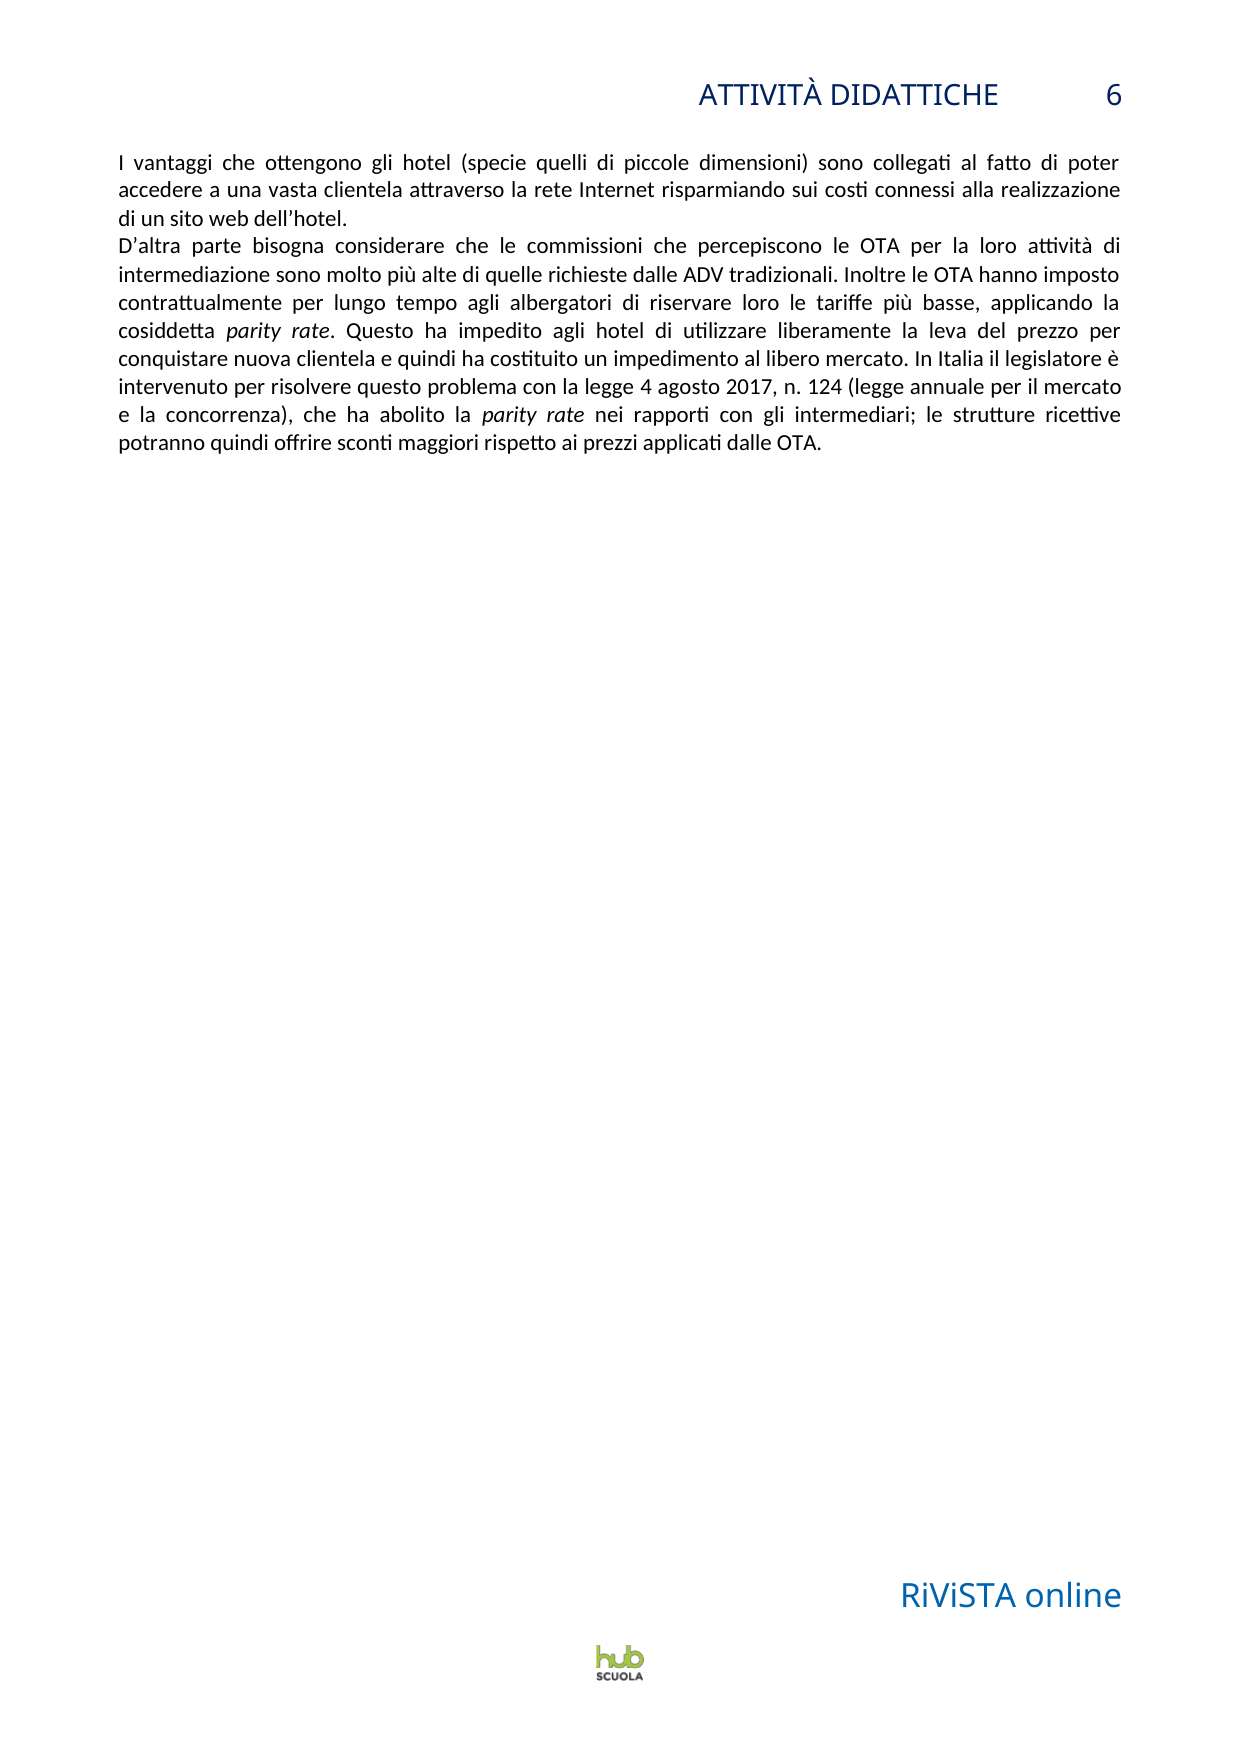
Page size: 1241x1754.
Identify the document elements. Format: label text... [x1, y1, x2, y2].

text D’altra parte bisogna considerare che le commissioni che percepiscono le OTA per la loro attività di intermediazione sono molto più alte di quelle richieste dalle ADV tradizionali. Inoltre le OTA hanno imposto contrattualmente per lungo tempo agli albergatori di riservare loro le tariffe più basse, applicando la cosiddetta parity rate. Questo ha impedito agli hotel di utilizzare liberamente la leva del prezzo per conquistare nuova clientela e quindi ha costituito un impedimento al libero mercato. In Italia il legislatore è intervenuto per risolvere questo problema con la legge 4 agosto 2017, n. 124 (legge annuale per il mercato e la concorrenza), che ha abolito la parity rate nei rapporti con gli intermediari; le strutture ricettive potranno quindi offrire sconti maggiori rispetto ai prezzi applicati dalle OTA. [118, 232, 1122, 456]
picture [596, 1645, 644, 1681]
text I vantaggi che ottengono gli hotel (specie quelli di piccole dimensioni) sono collegati al fatto di poter accedere a una vasta clientela attraverso la rete Internet risparmiando sui costi connessi alla realizzazione di un sito web dell’hotel. [118, 148, 1122, 232]
